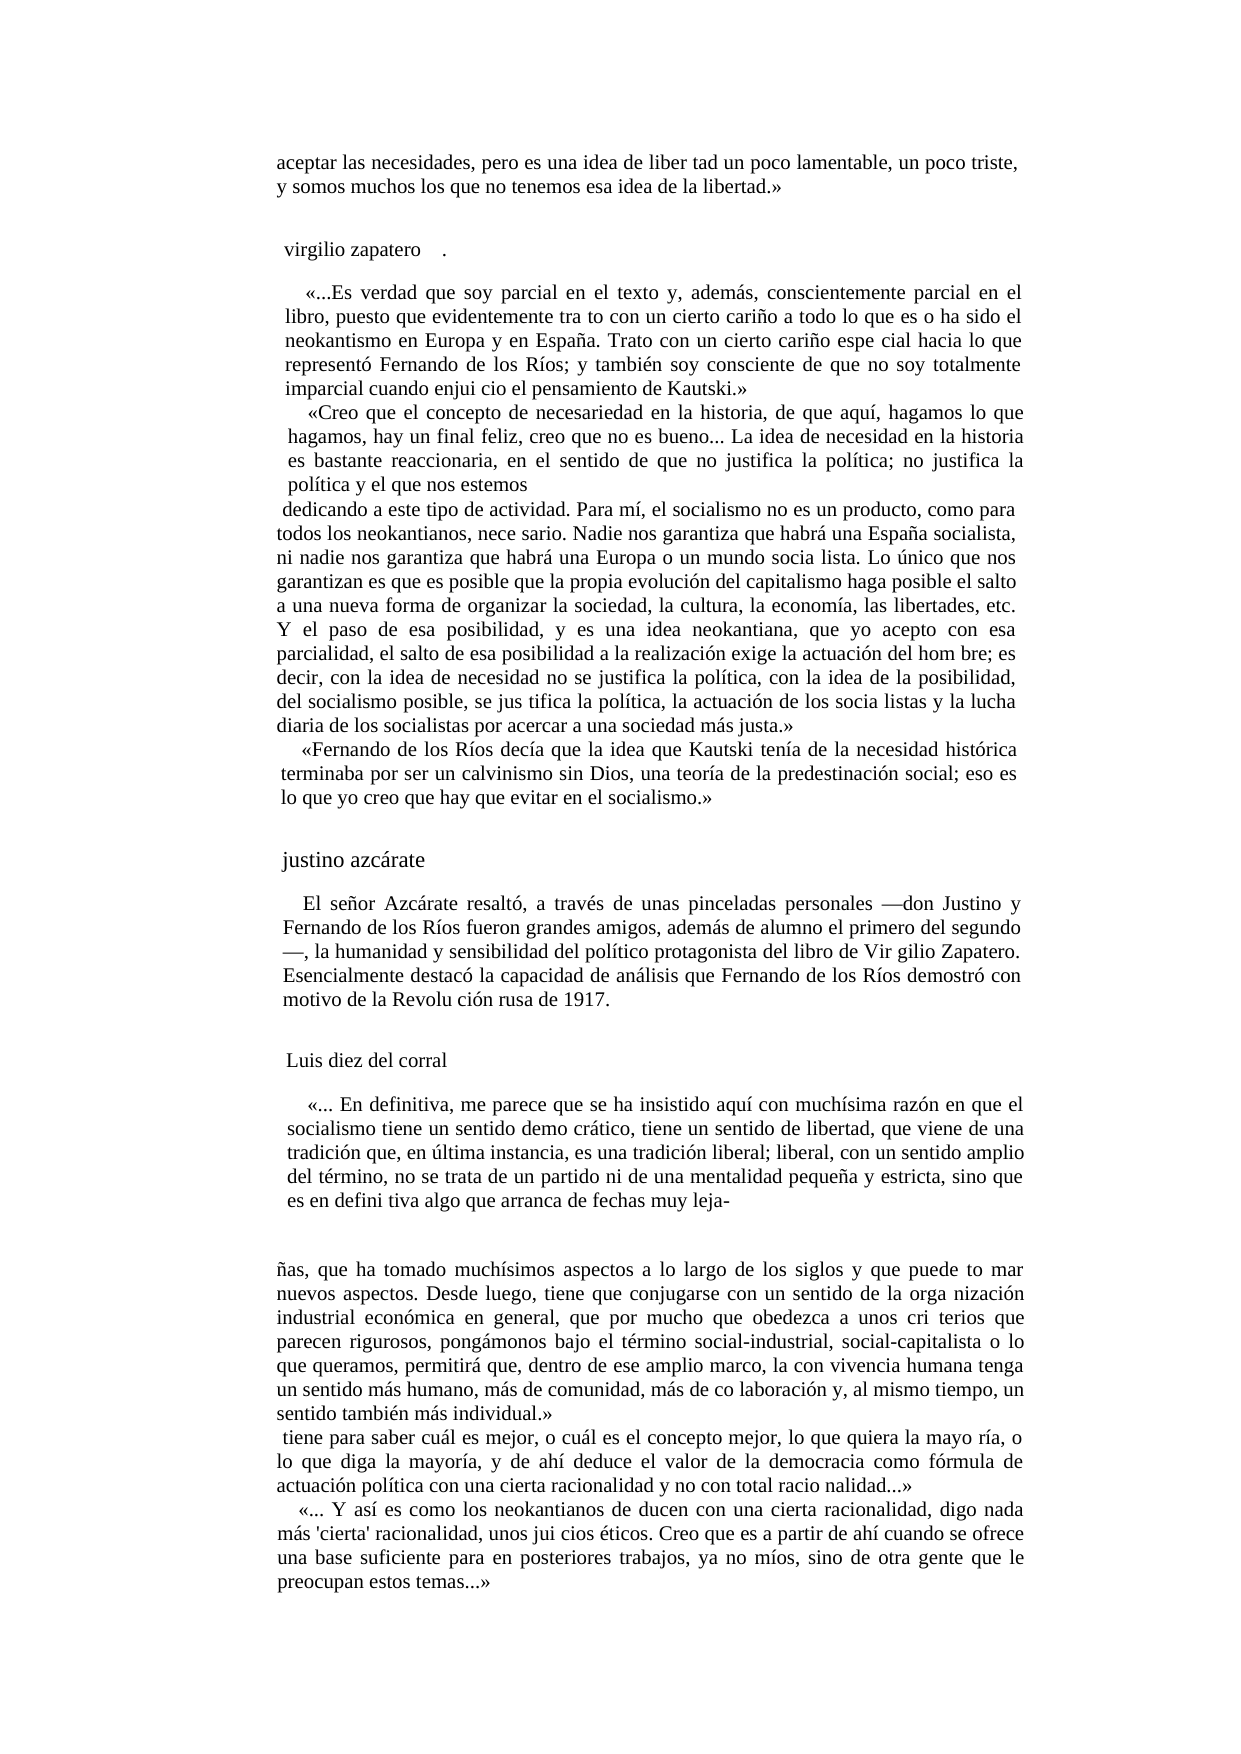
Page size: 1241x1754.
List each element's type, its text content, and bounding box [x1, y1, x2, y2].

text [276, 150, 1020, 198]
text tiene para saber cuál es mejor, o cuál es el concepto mejor, lo que quiera la mayo ría, o lo que diga la mayoría, y de ahí deduce el valor de la democracia como fórmula de actuación política con una cierta racionalidad y no con total racio nalidad...» [276, 1425, 1024, 1497]
text El señor Azcárate resaltó, a través de unas pinceladas personales —don Justino y Fernando de los Ríos fueron grandes amigos, además de alumno el primero del segundo—, la humanidad y sensibilidad del político protagonista del libro de Vir gilio Zapatero. Esencialmente destacó la capacidad de análisis que Fernando de los Ríos demostró con motivo de la Revolu ción rusa de 1917. [283, 891, 1022, 1011]
text «... En definitiva, me parece que se ha insistido aquí con muchísima razón en que el socialismo tiene un sentido demo crático, tiene un sentido de libertad, que viene de una tradición que, en última instancia, es una tradición liberal; liberal, con un sentido amplio del término, no se trata de un partido ni de una mentalidad pequeña y estricta, sino que es en defini tiva algo que arranca de fechas muy leja- [287, 1091, 1025, 1212]
text virgilio zapatero . [284, 237, 1025, 261]
text dedicando a este tipo de actividad. Para mí, el socialismo no es un producto, como para todos los neokantianos, nece sario. Nadie nos garantiza que habrá una España socialista, ni nadie nos garantiza que habrá una Europa o un mundo socia lista. Lo único que nos garantizan es que es posible que la propia evolución del capitalismo haga posible el salto a una nueva forma de organizar la sociedad, la cultura, la economía, las libertades, etc. Y el paso de esa posibilidad, y es una idea neokantiana, que yo acepto con esa parcialidad, el salto de esa posibilidad a la realización exige la actuación del hom bre; es decir, con la idea de necesidad no se justifica la política, con la idea de la posibilidad, del socialismo posible, se jus tifica la política, la actuación de los socia listas y la lucha diaria de los socialistas por acercar a una sociedad más justa.» [276, 497, 1017, 737]
text Luis diez del corral [286, 1048, 1025, 1072]
text «Fernando de los Ríos decía que la idea que Kautski tenía de la necesidad histórica terminaba por ser un calvinismo sin Dios, una teoría de la predestinación social; eso es lo que yo creo que hay que evitar en el socialismo.» [281, 737, 1019, 809]
text «... Y así es como los neokantianos de ducen con una cierta racionalidad, digo nada más 'cierta' racionalidad, unos jui cios éticos. Creo que es a partir de ahí cuando se ofrece una base suficiente para en posteriores trabajos, ya no míos, sino de otra gente que le preocupan estos temas...» [277, 1497, 1025, 1593]
text «Creo que el concepto de necesariedad en la historia, de que aquí, hagamos lo que hagamos, hay un final feliz, creo que no es bueno... La idea de necesidad en la historia es bastante reaccionaria, en el sentido de que no justifica la política; no justifica la política y el que nos estemos [288, 400, 1025, 496]
text justino azcárate [282, 846, 1025, 872]
text «...Es verdad que soy parcial en el texto y, además, conscientemente parcial en el libro, puesto que evidentemente tra to con un cierto cariño a todo lo que es o ha sido el neokantismo en Europa y en España. Trato con un cierto cariño espe cial hacia lo que representó Fernando de los Ríos; y también soy consciente de que no soy totalmente imparcial cuando enjui cio el pensamiento de Kautski.» [285, 279, 1023, 400]
text ñas, que ha tomado muchísimos aspectos a lo largo de los siglos y que puede to mar nuevos aspectos. Desde luego, tiene que conjugarse con un sentido de la orga nización industrial económica en general, que por mucho que obedezca a unos cri terios que parecen rigurosos, pongámonos bajo el término social-industrial, social-capitalista o lo que queramos, permitirá que, dentro de ese amplio marco, la con vivencia humana tenga un sentido más humano, más de comunidad, más de co laboración y, al mismo tiempo, un sentido también más individual.» [276, 1256, 1025, 1425]
